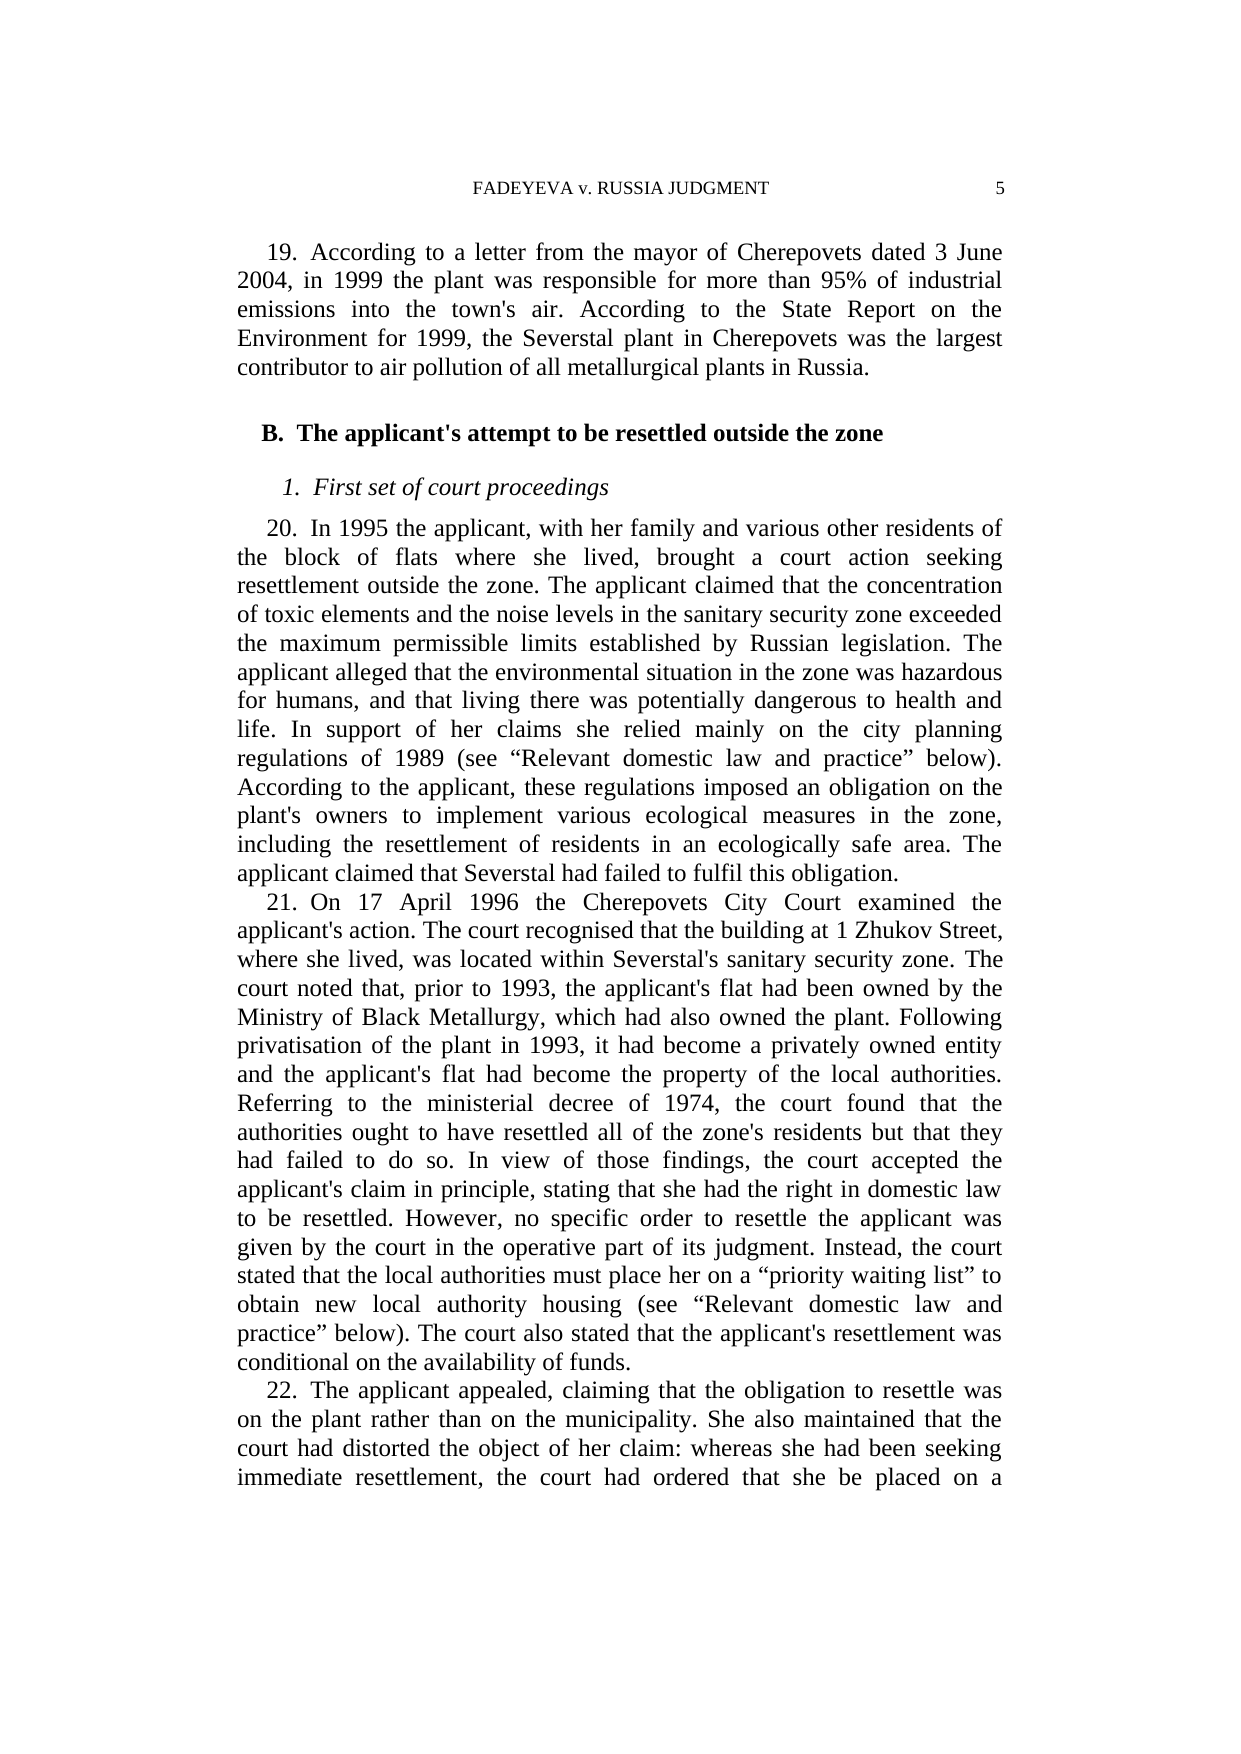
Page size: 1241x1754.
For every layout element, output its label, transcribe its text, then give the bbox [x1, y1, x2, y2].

text 20. In 1995 the applicant, with her family and various other residents of the block of flats where she lived, brought a court action seeking resettlement outside the zone. The applicant claimed that the concentration of toxic elements and the noise levels in the sanitary security zone exceeded the maximum permissible limits established by Russian legislation. The applicant alleged that the environmental situation in the zone was hazardous for humans, and that living there was potentially dangerous to health and life. In support of her claims she relied mainly on the city planning regulations of 1989 (see “Relevant domestic law and practice” below). According to the applicant, these regulations imposed an obligation on the plant's owners to implement various ecological measures in the zone, including the resettlement of residents in an ecologically safe area. The applicant claimed that Severstal had failed to fulfil this obligation. [237, 513, 1003, 887]
text 21. On the Cherepovets City Court examined the applicant's action. The court recognised that the building at , where she lived, was located within Severstal's sanitary security zone. The court noted that, prior to 1993, the applicant's flat had been owned by the Ministry of Black Metallurgy, which had also owned the plant. Following privatisation of the plant in 1993, it had become a privately owned entity and the applicant's flat had become the property of the local authorities. Referring to the ministerial decree of 1974, the court found that the authorities ought to have resettled all of the zone's residents but that they had failed to do so. In view of those findings, the court accepted the applicant's claim in principle, stating that she had the right in domestic law to be resettled. However, no specific order to resettle the applicant was given by the court in the operative part of its judgment. Instead, the court stated that the local authorities must place her on a “priority waiting list” to obtain new local authority housing (see “Relevant domestic law and practice” below). The court also stated that the applicant's resettlement was conditional on the availability of funds. [237, 887, 1003, 1376]
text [237, 1376, 1003, 1491]
text B. The applicant's attempt to be resettled outside the zone [261, 418, 1003, 447]
text 1. First set of court proceedings [282, 472, 1003, 501]
text 19. According to a letter from the mayor of dated , in 1999 the plant was responsible for more than 95% of industrial emissions into the town's air. According to the State Report on the Environment for 1999, the Severstal plant in was the largest contributor to air pollution of all metallurgical plants in . [237, 237, 1003, 381]
